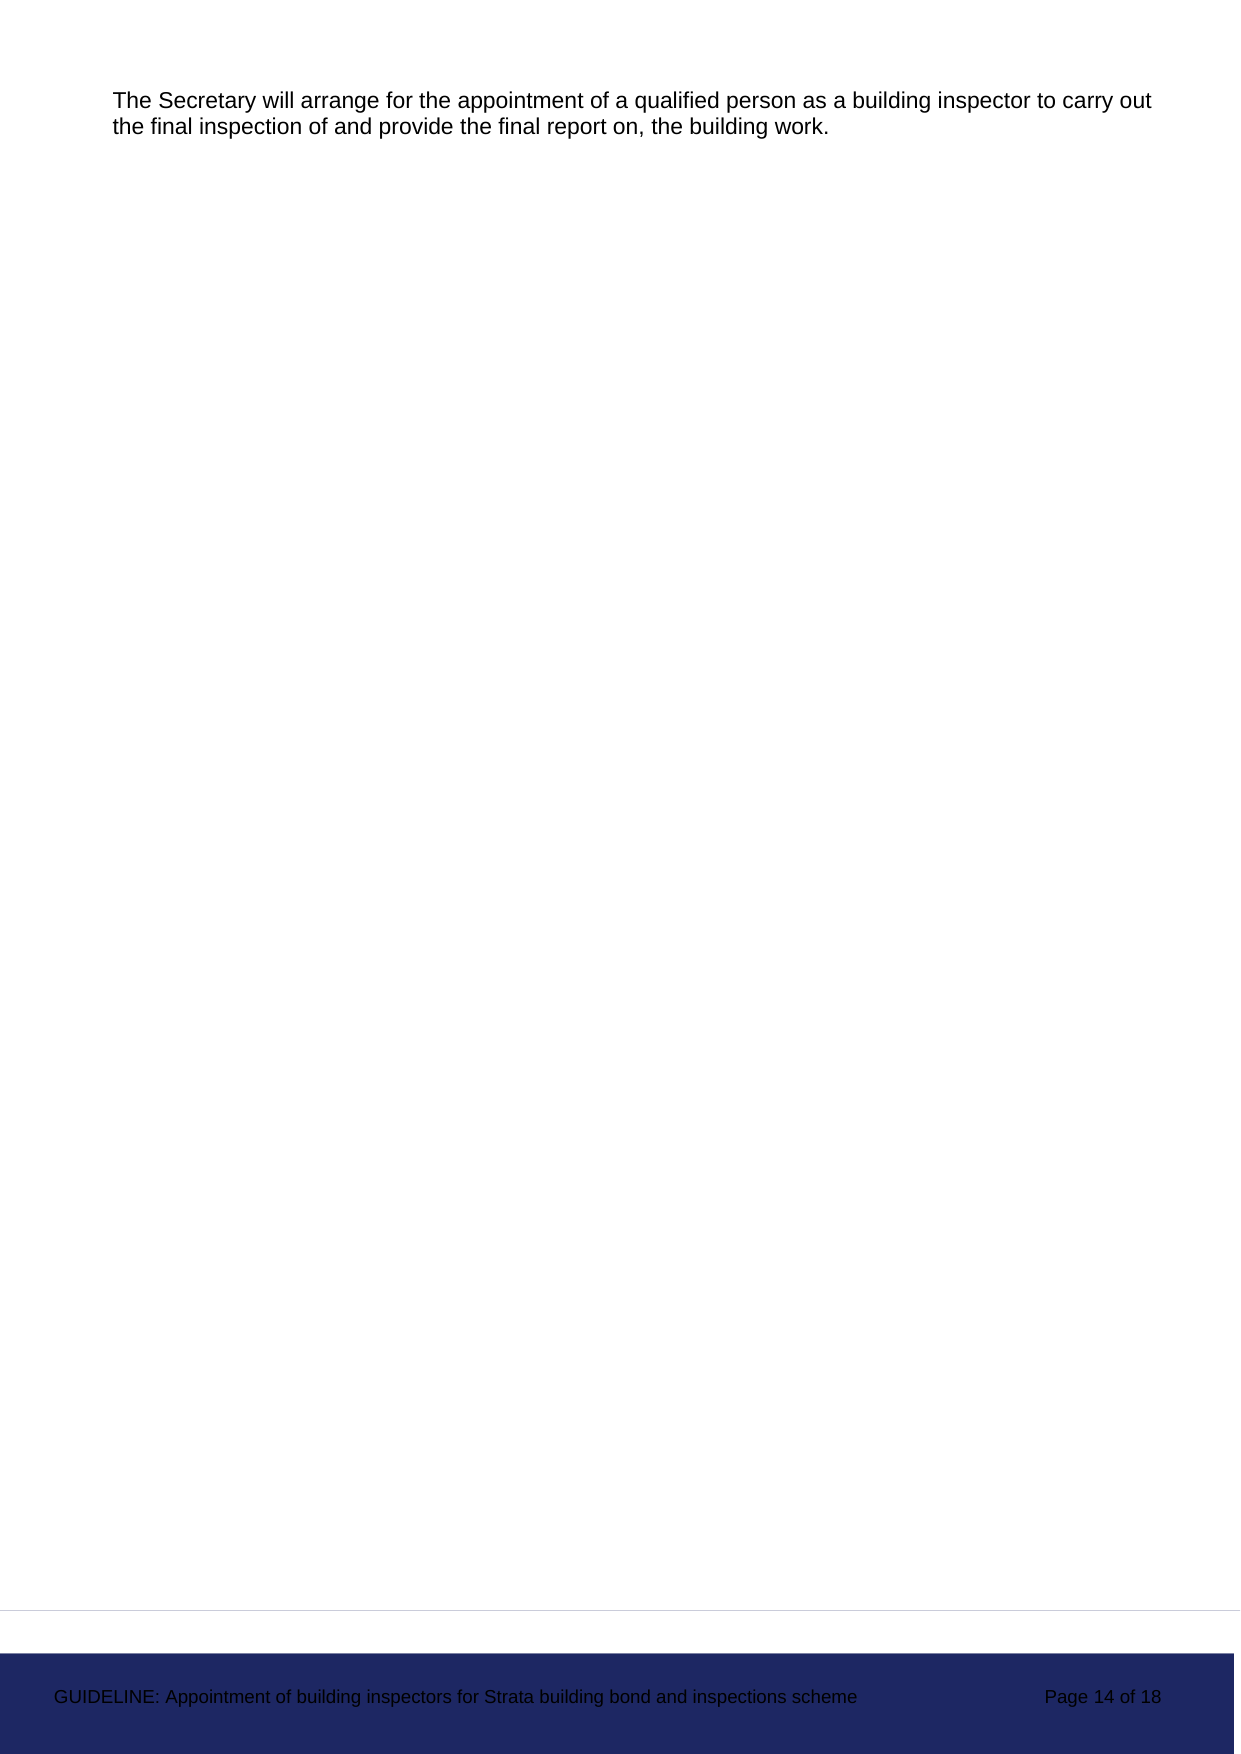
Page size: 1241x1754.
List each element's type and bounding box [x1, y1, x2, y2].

text [112, 87, 1169, 139]
